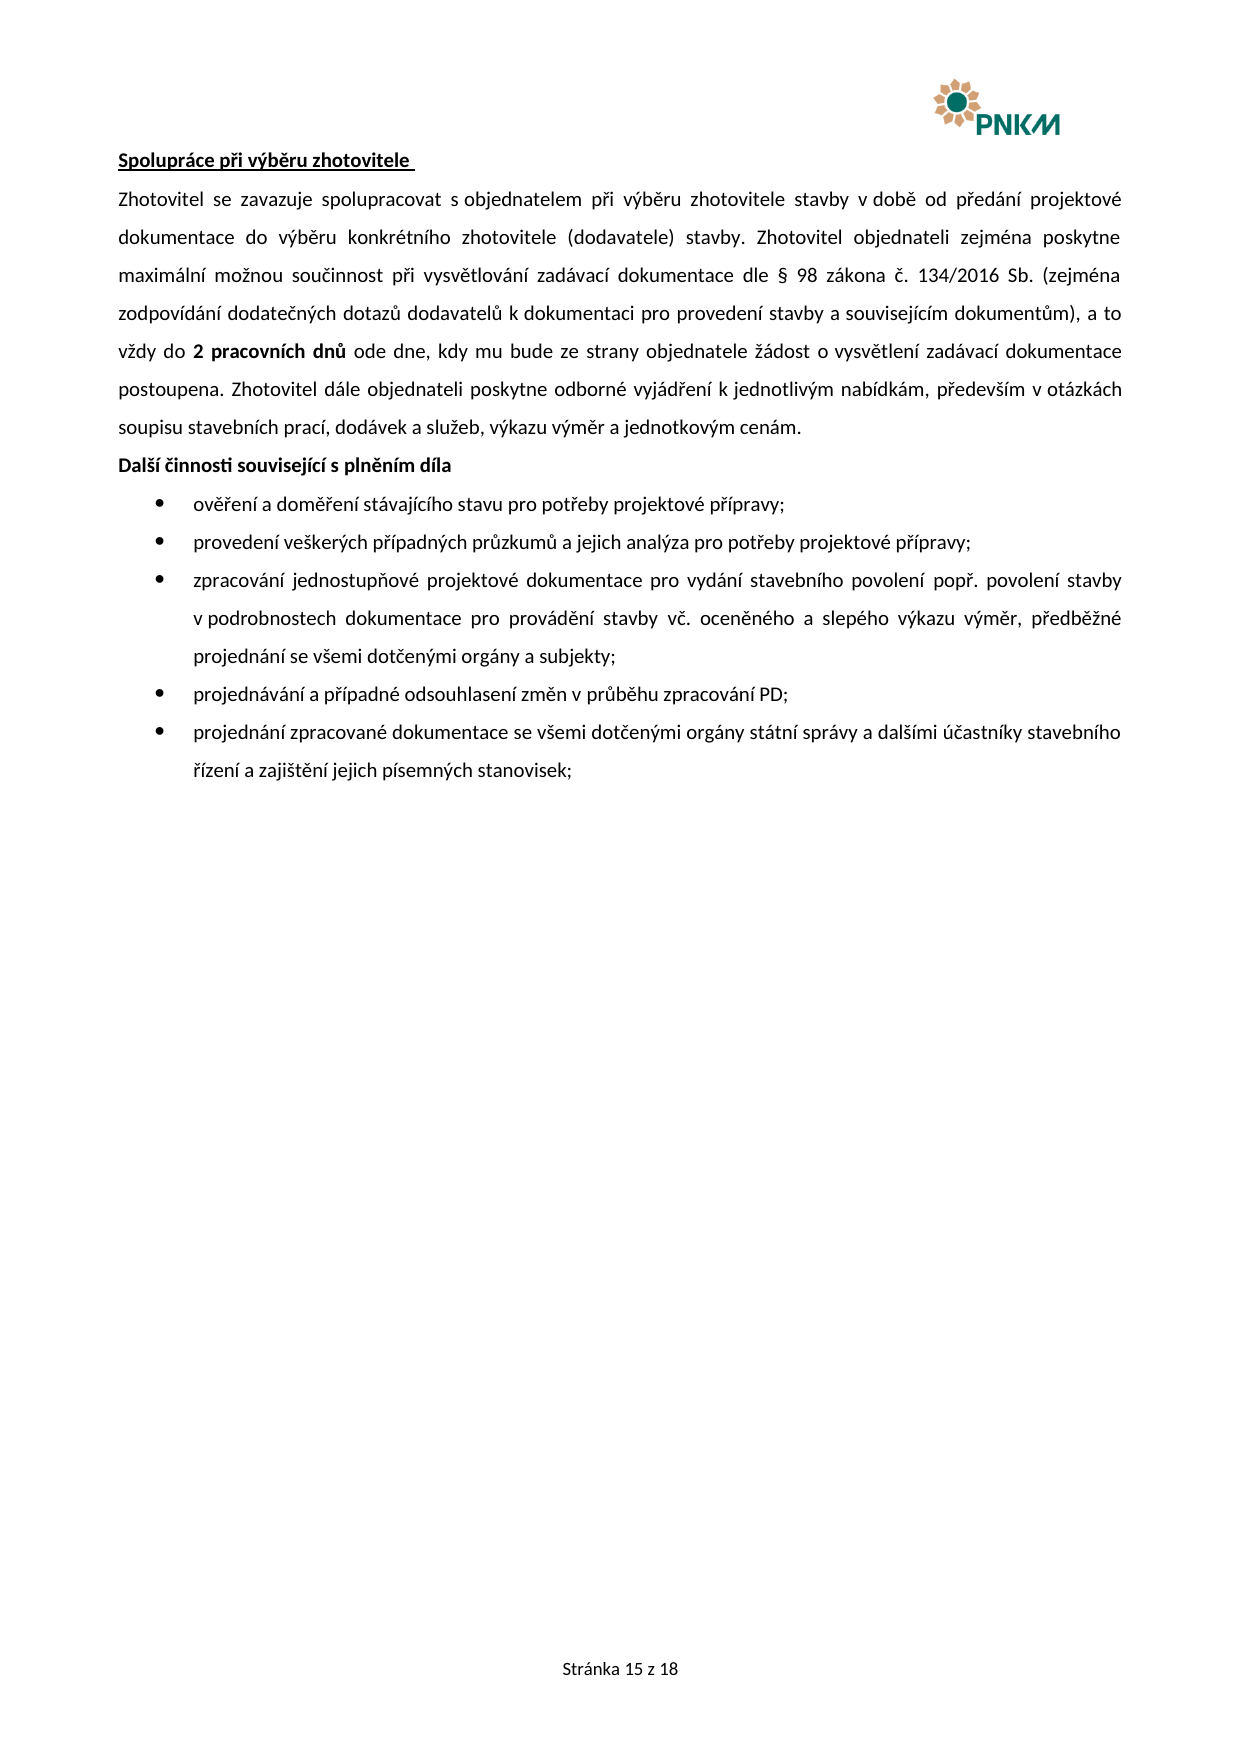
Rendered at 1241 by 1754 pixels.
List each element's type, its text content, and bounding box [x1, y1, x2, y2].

text Další činnosti související s plněním díla [118, 453, 1122, 478]
list zpracování jednostupňové projektové dokumentace pro vydání stavebního povolení popř. povolení stavby v podrobnostech dokumentace pro provádění stavby vč. oceněného a slepého výkazu výměr, předběžné projednání se všemi dotčenými orgány a subjekty; [156, 567, 1122, 669]
list provedení veškerých případných průzkumů a jejich analýza pro potřeby projektové přípravy; [156, 529, 1122, 554]
list projednání zpracované dokumentace se všemi dotčenými orgány státní správy a dalšími účastníky stavebního řízení a zajištění jejich písemných stanovisek; [156, 719, 1122, 783]
text Spolupráce při výběru zhotovitele [118, 148, 1122, 173]
picture [928, 73, 1064, 139]
text Zhotovitel se zavazuje spolupracovat s objednatelem při výběru zhotovitele stavby v době od předání projektové dokumentace do výběru konkrétního zhotovitele (dodavatele) stavby. Zhotovitel objednateli zejména poskytne maximální možnou součinnost při vysvětlování zadávací dokumentace dle § 98 zákona č. 134/2016 Sb. (zejména zodpovídání dodatečných dotazů dodavatelů k dokumentaci pro provedení stavby a souvisejícím dokumentům), a to vždy do 2 pracovních dnů ode dne, kdy mu bude ze strany objednatele žádost o vysvětlení zadávací dokumentace postoupena. Zhotovitel dále objednateli poskytne odborné vyjádření k jednotlivým nabídkám, především v otázkách soupisu stavebních prací, dodávek a služeb, výkazu výměr a jednotkovým cenám. [118, 186, 1122, 440]
list ověření a doměření stávajícího stavu pro potřeby projektové přípravy; [156, 491, 1122, 516]
list projednávání a případné odsouhlasení změn v průběhu zpracování PD; [156, 681, 1122, 707]
